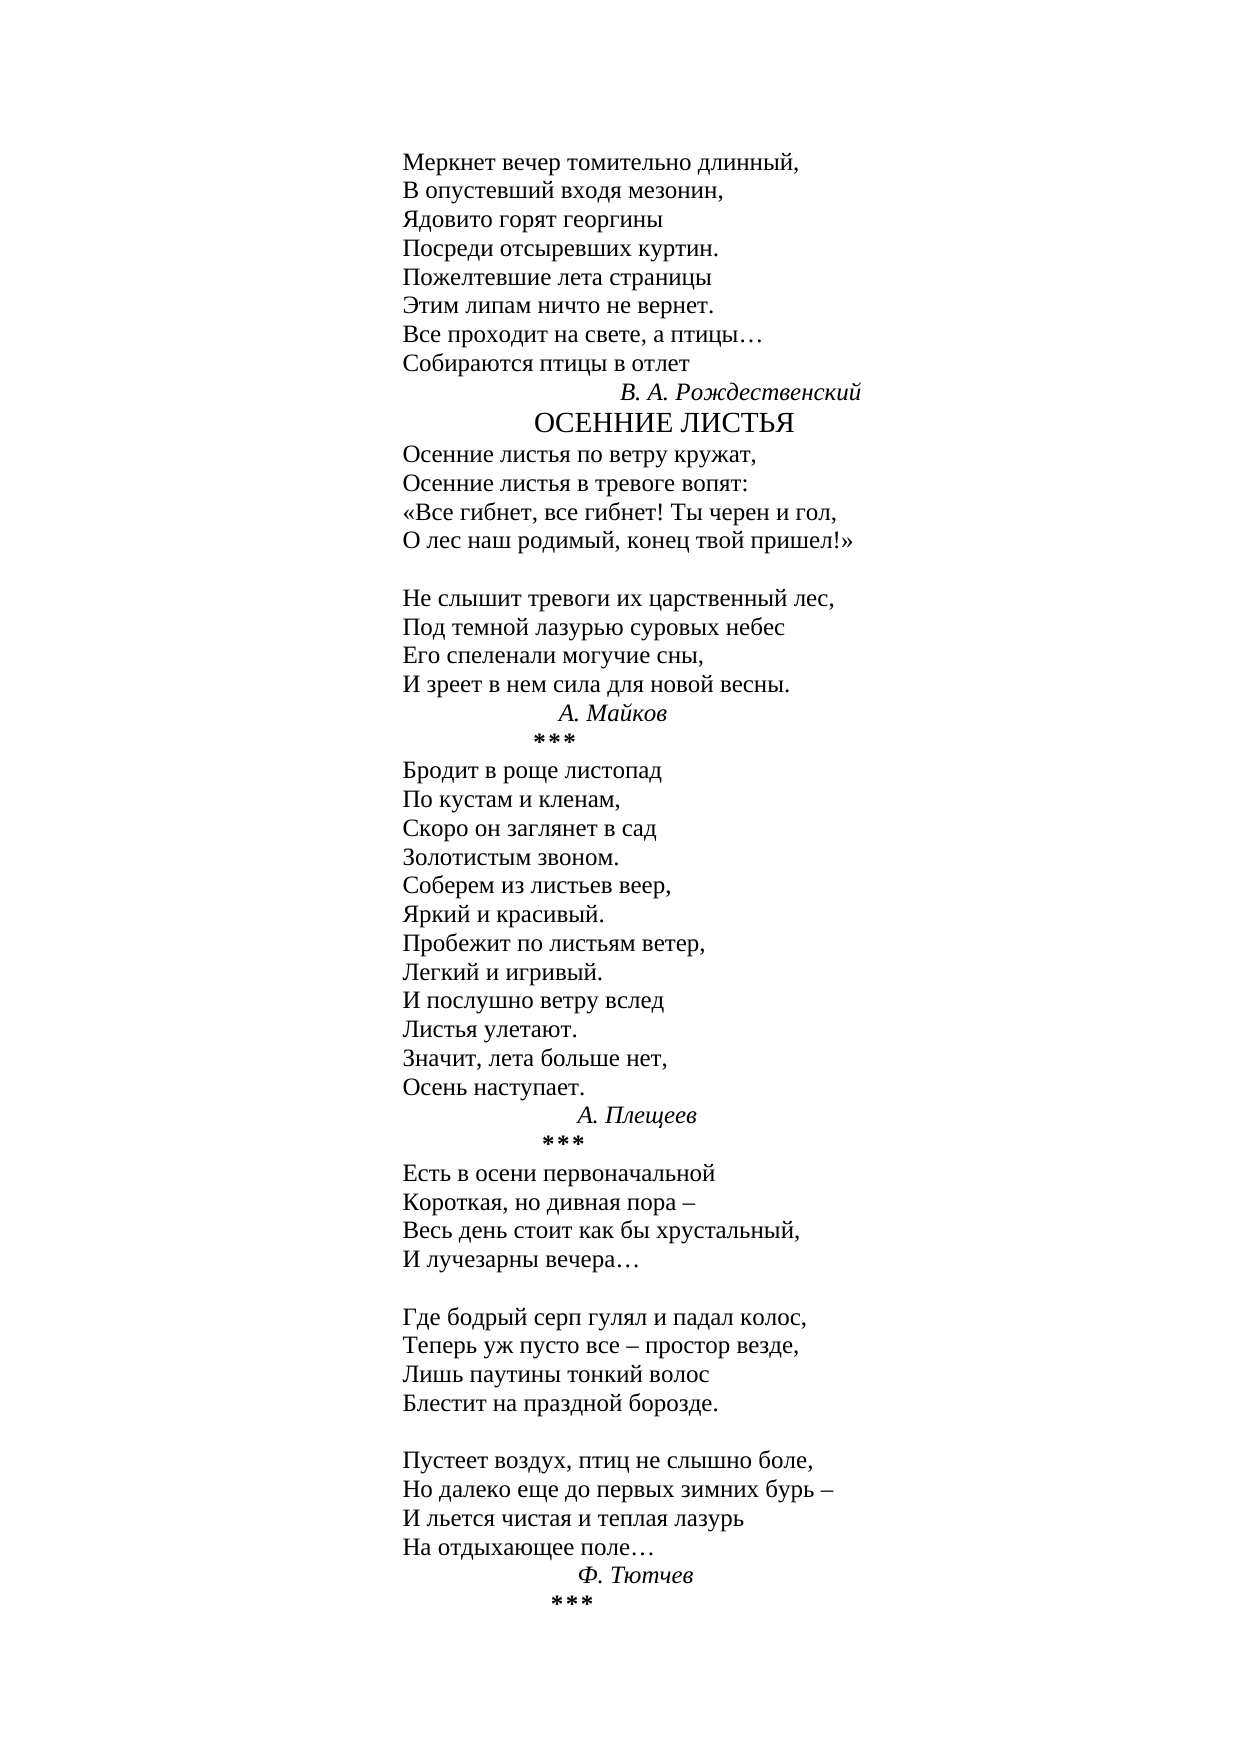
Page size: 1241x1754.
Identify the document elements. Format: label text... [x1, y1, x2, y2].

text По кустам и кленам, [177, 784, 1152, 813]
text Меркнет вечер томительно длинный, [177, 147, 1152, 176]
text Значит, лета больше нет, [177, 1043, 1152, 1072]
text И послушно ветру вслед [177, 985, 1152, 1014]
text Блестит на праздной борозде. [177, 1388, 1152, 1417]
text Весь день стоит как бы хрустальный, [177, 1215, 1152, 1244]
text «Все гибнет, все гибнет! Ты черен и гол, [177, 497, 1152, 525]
text Под темной лазурью суровых небес [177, 612, 1152, 640]
text Короткая, но дивная пора – [177, 1187, 1152, 1215]
text Его спеленали могучие сны, [177, 640, 1152, 669]
text Ядовито горят георгины [177, 204, 1152, 233]
text Лишь паутины тонкий волос [177, 1359, 1152, 1388]
text Яркий и красивый. [177, 899, 1152, 928]
text Золотистым звоном. [177, 842, 1152, 870]
text Посреди отсыревших куртин. [177, 233, 1152, 262]
text Есть в осени первоначальной [177, 1158, 1152, 1187]
text И зреет в нем сила для новой весны. [177, 669, 1152, 698]
text И льется чистая и теплая лазурь [177, 1503, 1152, 1532]
text Где бодрый серп гулял и падал колос, [177, 1302, 1152, 1330]
text *** [177, 727, 1152, 755]
text Не слышит тревоги их царственный лес, [177, 583, 1152, 612]
text А. Плещеев [177, 1100, 1152, 1129]
text Соберем из листьев веер, [177, 870, 1152, 899]
text Осень наступает. [177, 1072, 1152, 1100]
text Осенние листья по ветру кружат, [177, 439, 1152, 468]
text Теперь уж пусто все – простор везде, [177, 1330, 1152, 1359]
text В. А. Рождественский [177, 377, 1152, 406]
text *** [177, 1129, 1152, 1158]
text И лучезарны вечера… [177, 1244, 1152, 1273]
text Но далеко еще до первых зимних бурь – [177, 1474, 1152, 1503]
text Осенние листья [177, 406, 1152, 439]
text Легкий и игривый. [177, 957, 1152, 985]
text В опустевший входя мезонин, [177, 176, 1152, 204]
text Осенние листья в тревоге вопят: [177, 468, 1152, 497]
text Ф. Тютчев [177, 1560, 1152, 1589]
text А. Майков [177, 698, 1152, 727]
text Собираются птицы в отлет [177, 348, 1152, 377]
text Все проходит на свете, а птицы… [177, 319, 1152, 348]
text О лес наш родимый, конец твой пришел!» [177, 525, 1152, 554]
text *** [177, 1589, 1152, 1618]
text Листья улетают. [177, 1014, 1152, 1043]
text Скоро он заглянет в сад [177, 813, 1152, 842]
text Пробежит по листьям ветер, [177, 928, 1152, 957]
text Бродит в роще листопад [177, 755, 1152, 784]
text Пожелтевшие лета страницы [177, 262, 1152, 291]
text Пустеет воздух, птиц не слышно боле, [177, 1445, 1152, 1474]
text На отдыхающее поле… [177, 1532, 1152, 1560]
text Этим липам ничто не вернет. [177, 291, 1152, 319]
